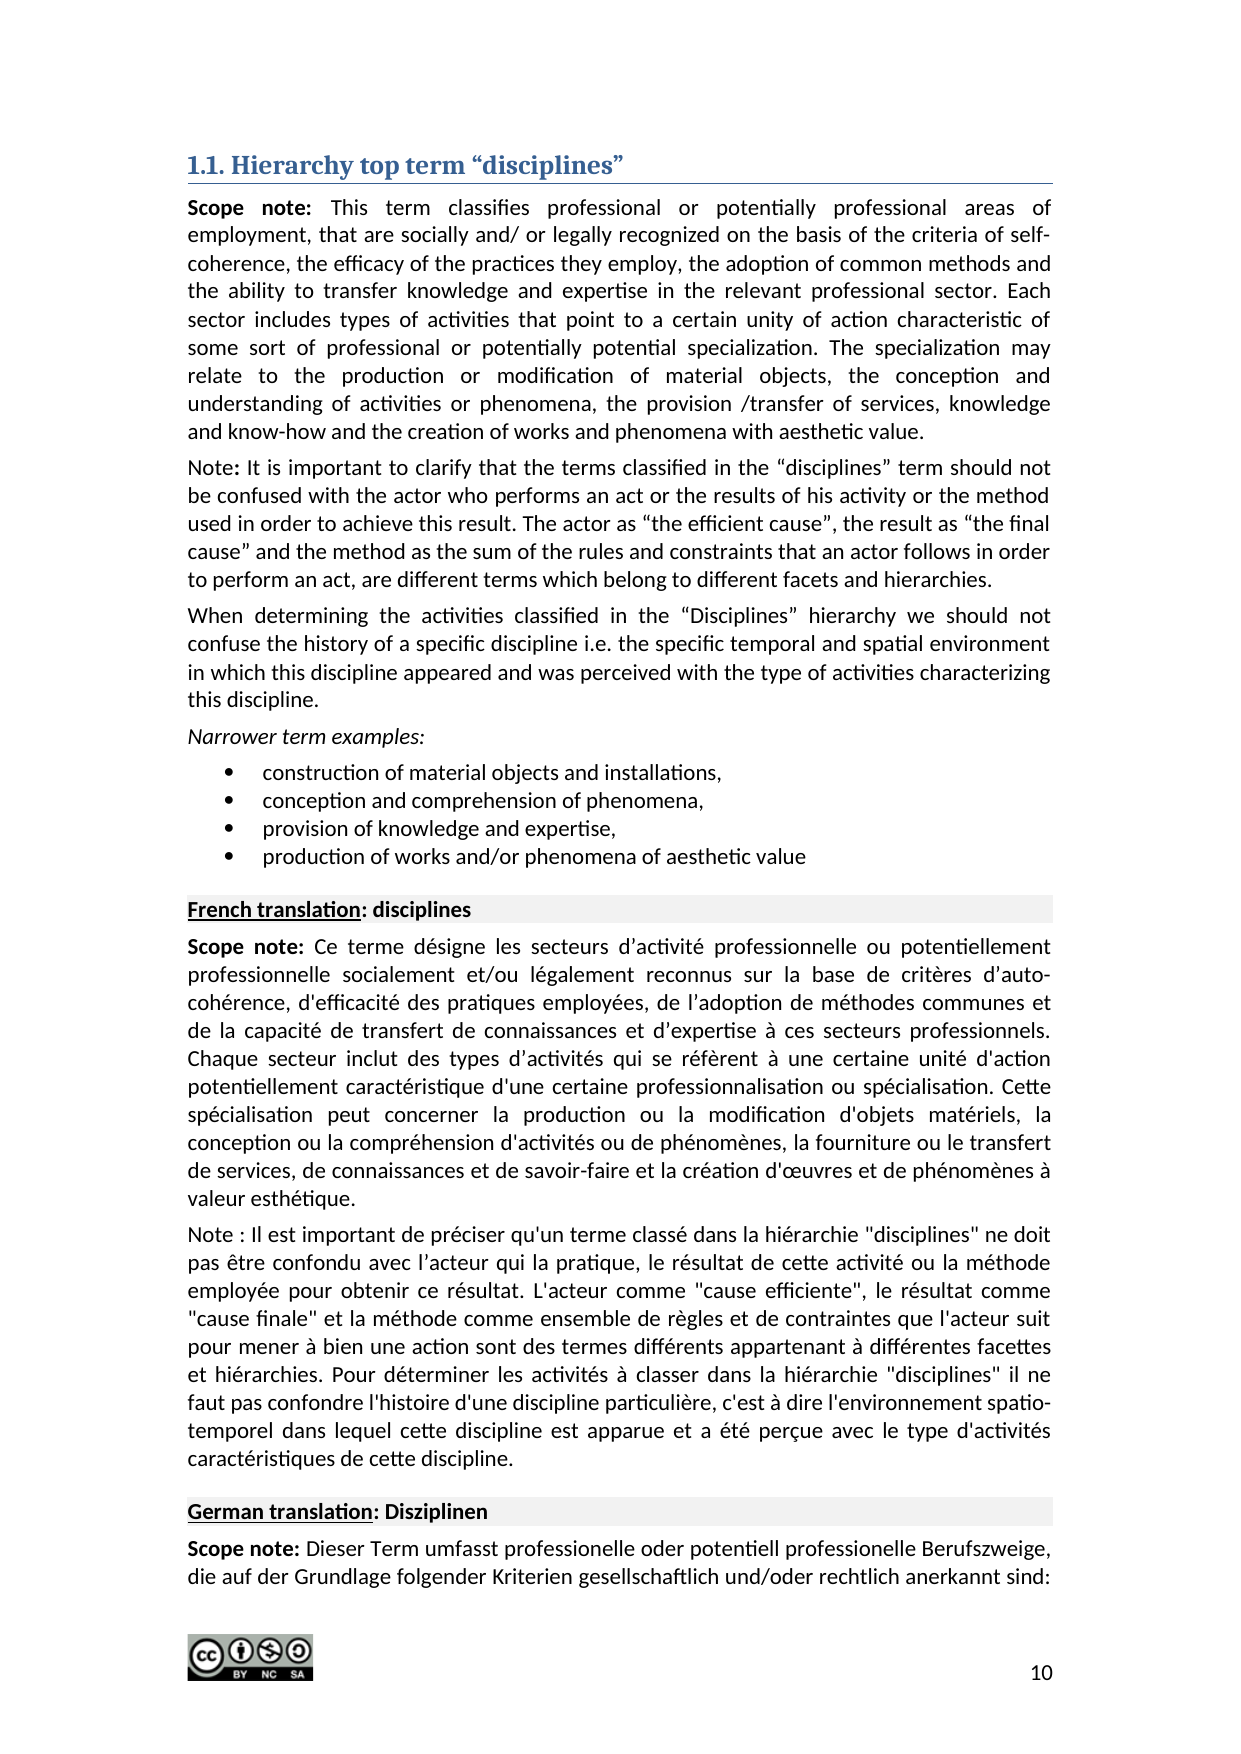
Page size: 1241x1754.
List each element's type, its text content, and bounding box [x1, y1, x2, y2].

picture [187, 1634, 314, 1681]
list provision of knowledge and expertise, [225, 814, 1053, 842]
list construction of material objects and installations, [225, 758, 1053, 786]
text Note: It is important to clarify that the terms classified in the “disciplines” term should not be confused with the actor who performs an act or the results of his activity or the method used in order to achieve this result. The actor as “the efficient cause”, the result as “the final cause” and the method as the sum of the rules and constraints that an actor follows in order to perform an act, are different terms which belong to different facets and hierarchies. [187, 453, 1053, 593]
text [187, 1534, 1053, 1590]
list production of works and/or phenomena of aesthetic value [225, 842, 1053, 870]
subtitle Hierarchy top term “disciplines” [187, 150, 1053, 184]
text When determining the activities classified in the “Disciplines” hierarchy we should not confuse the history of a specific discipline i.e. the specific temporal and spatial environment in which this discipline appeared and was perceived with the type of activities characterizing this discipline. [187, 602, 1053, 714]
text Narrower term examples: [187, 722, 1053, 750]
text Scope note: This term classifies professional or potentially professional areas of employment, that are socially and/ or legally recognized on the basis of the criteria of self-coherence, the efficacy of the practices they employ, the adoption of common methods and the ability to transfer knowledge and expertise in the relevant professional sector. Each sector includes types of activities that point to a certain unity of action characteristic of some sort of professional or potentially potential specialization. The specialization may relate to the production or modification of material objects, the conception and understanding of activities or phenomena, the provision /transfer of services, knowledge and know-how and the creation of works and phenomena with aesthetic value. [187, 193, 1053, 445]
text German translation: Disziplinen [187, 1497, 1053, 1526]
list conception and comprehension of phenomena, [225, 786, 1053, 814]
text Note : Il est important de préciser qu'un terme classé dans la hiérarchie "disciplines" ne doit pas être confondu avec l’acteur qui la pratique, le résultat de cette activité ou la méthode employée pour obtenir ce résultat. L'acteur comme "cause efficiente", le résultat comme "cause finale" et la méthode comme ensemble de règles et de contraintes que l'acteur suit pour mener à bien une action sont des termes différents appartenant à différentes facettes et hiérarchies. Pour déterminer les activités à classer dans la hiérarchie "disciplines" il ne faut pas confondre l'histoire d'une discipline particulière, c'est à dire l'environnement spatio-temporel dans lequel cette discipline est apparue et a été perçue avec le type d'activités caractéristiques de cette discipline. [187, 1220, 1053, 1472]
text French translation: disciplines [187, 895, 1053, 923]
text Scope note: Ce terme désigne les secteurs d’activité professionnelle ou potentiellement professionnelle socialement et/ou légalement reconnus sur la base de critères d’auto-cohérence, d'efficacité des pratiques employées, de l’adoption de méthodes communes et de la capacité de transfert de connaissances et d’expertise à ces secteurs professionnels. Chaque secteur inclut des types d’activités qui se réfèrent à une certaine unité d'action potentiellement caractéristique d'une certaine professionnalisation ou spécialisation. Cette spécialisation peut concerner la production ou la modification d'objets matériels, la conception ou la compréhension d'activités ou de phénomènes, la fourniture ou le transfert de services, de connaissances et de savoir-faire et la création d'œuvres et de phénomènes à valeur esthétique. [187, 932, 1053, 1212]
